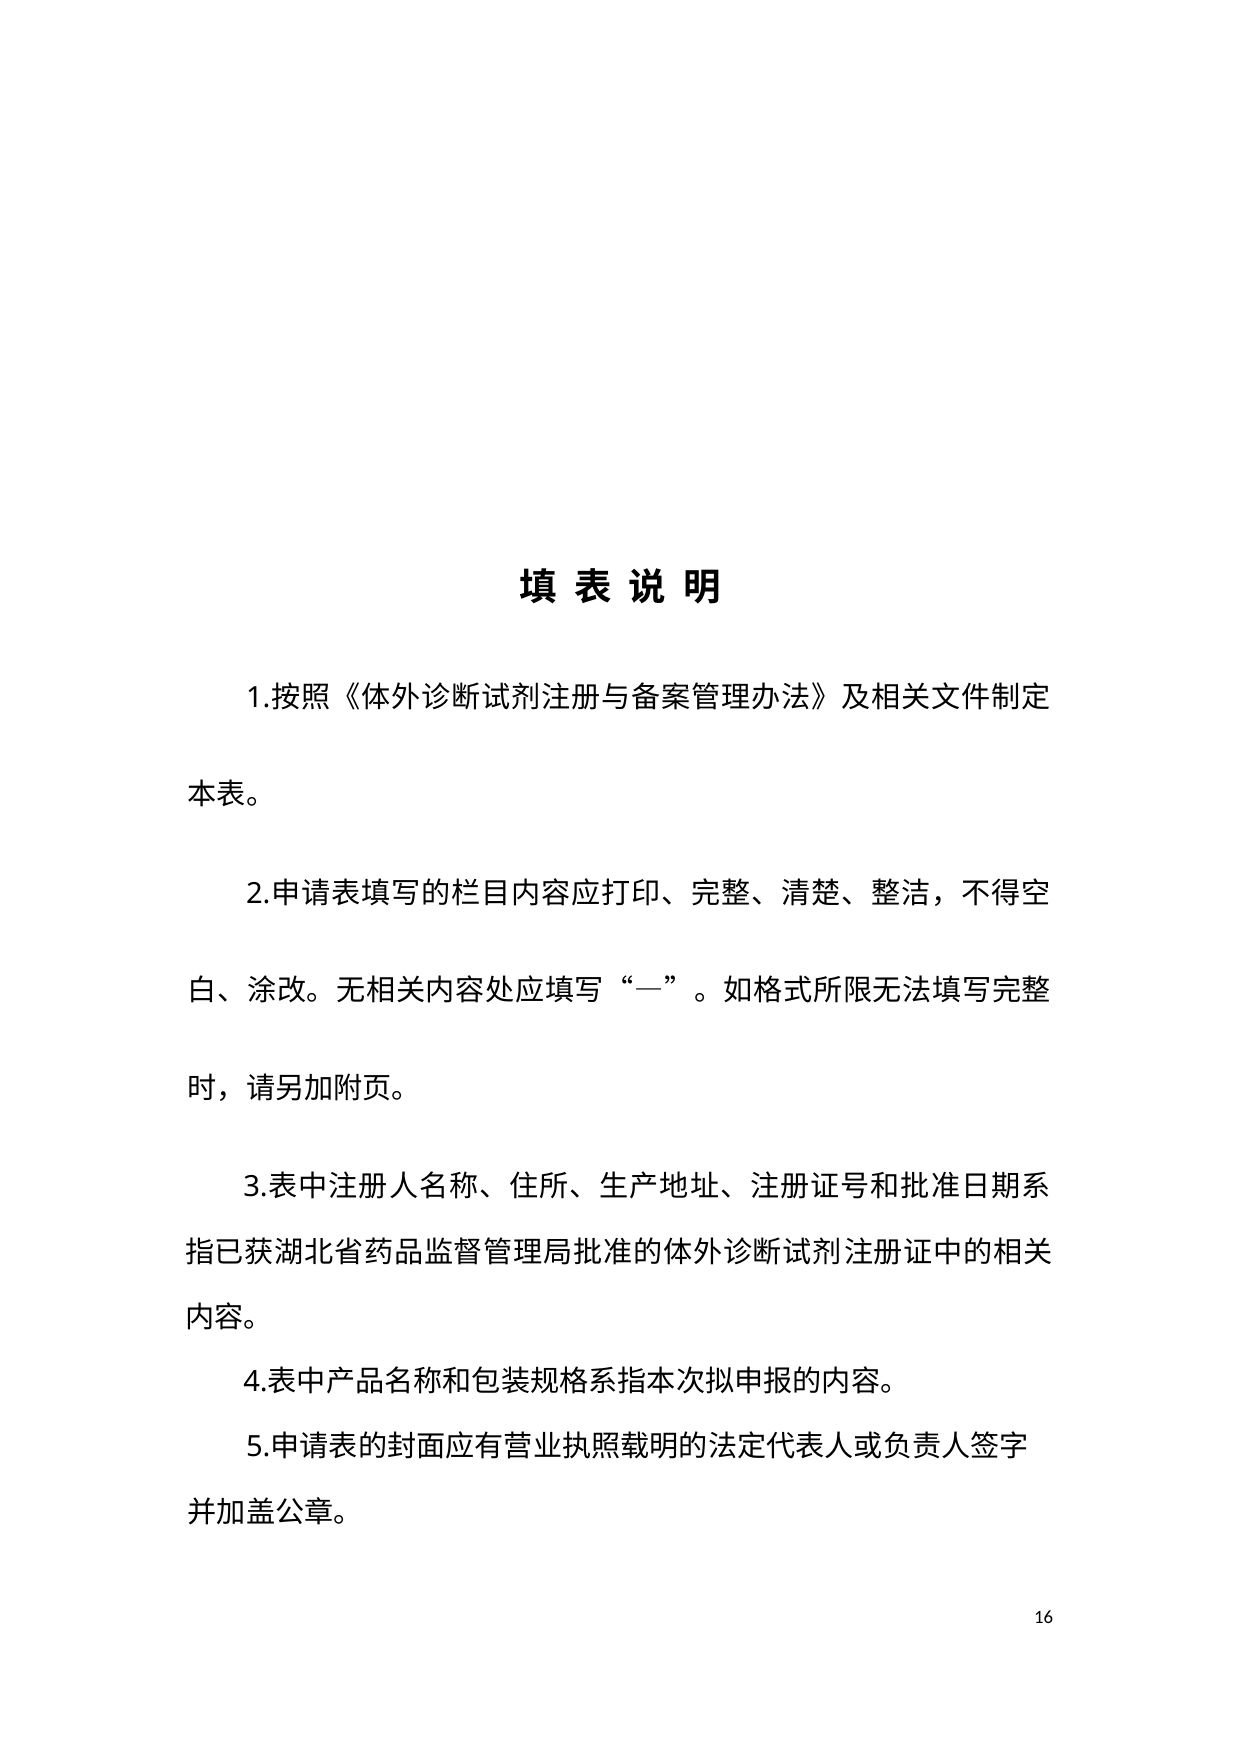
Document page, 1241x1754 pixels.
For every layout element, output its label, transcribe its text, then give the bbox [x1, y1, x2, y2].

text 填 表 说 明 [187, 552, 1053, 617]
text 5.申请表的封面应有营业执照载明的法定代表人或负责人签字并加盖公章。 [187, 1412, 1053, 1542]
text 4.表中产品名称和包装规格系指本次拟申报的内容。 [185, 1347, 1053, 1412]
text 1.按照《体外诊断试剂注册与备案管理办法》及相关文件制定本表。 [187, 662, 1053, 824]
text 2.申请表填写的栏目内容应打印、完整、清楚、整洁，不得空白、涂改。无相关内容处应填写“—”。如格式所限无法填写完整时，请另加附页。 [187, 858, 1053, 1118]
text 3.表中注册人名称、住所、生产地址、注册证号和批准日期系指已获湖北省药品监督管理局批准的体外诊断试剂注册证中的相关内容。 [185, 1152, 1053, 1347]
